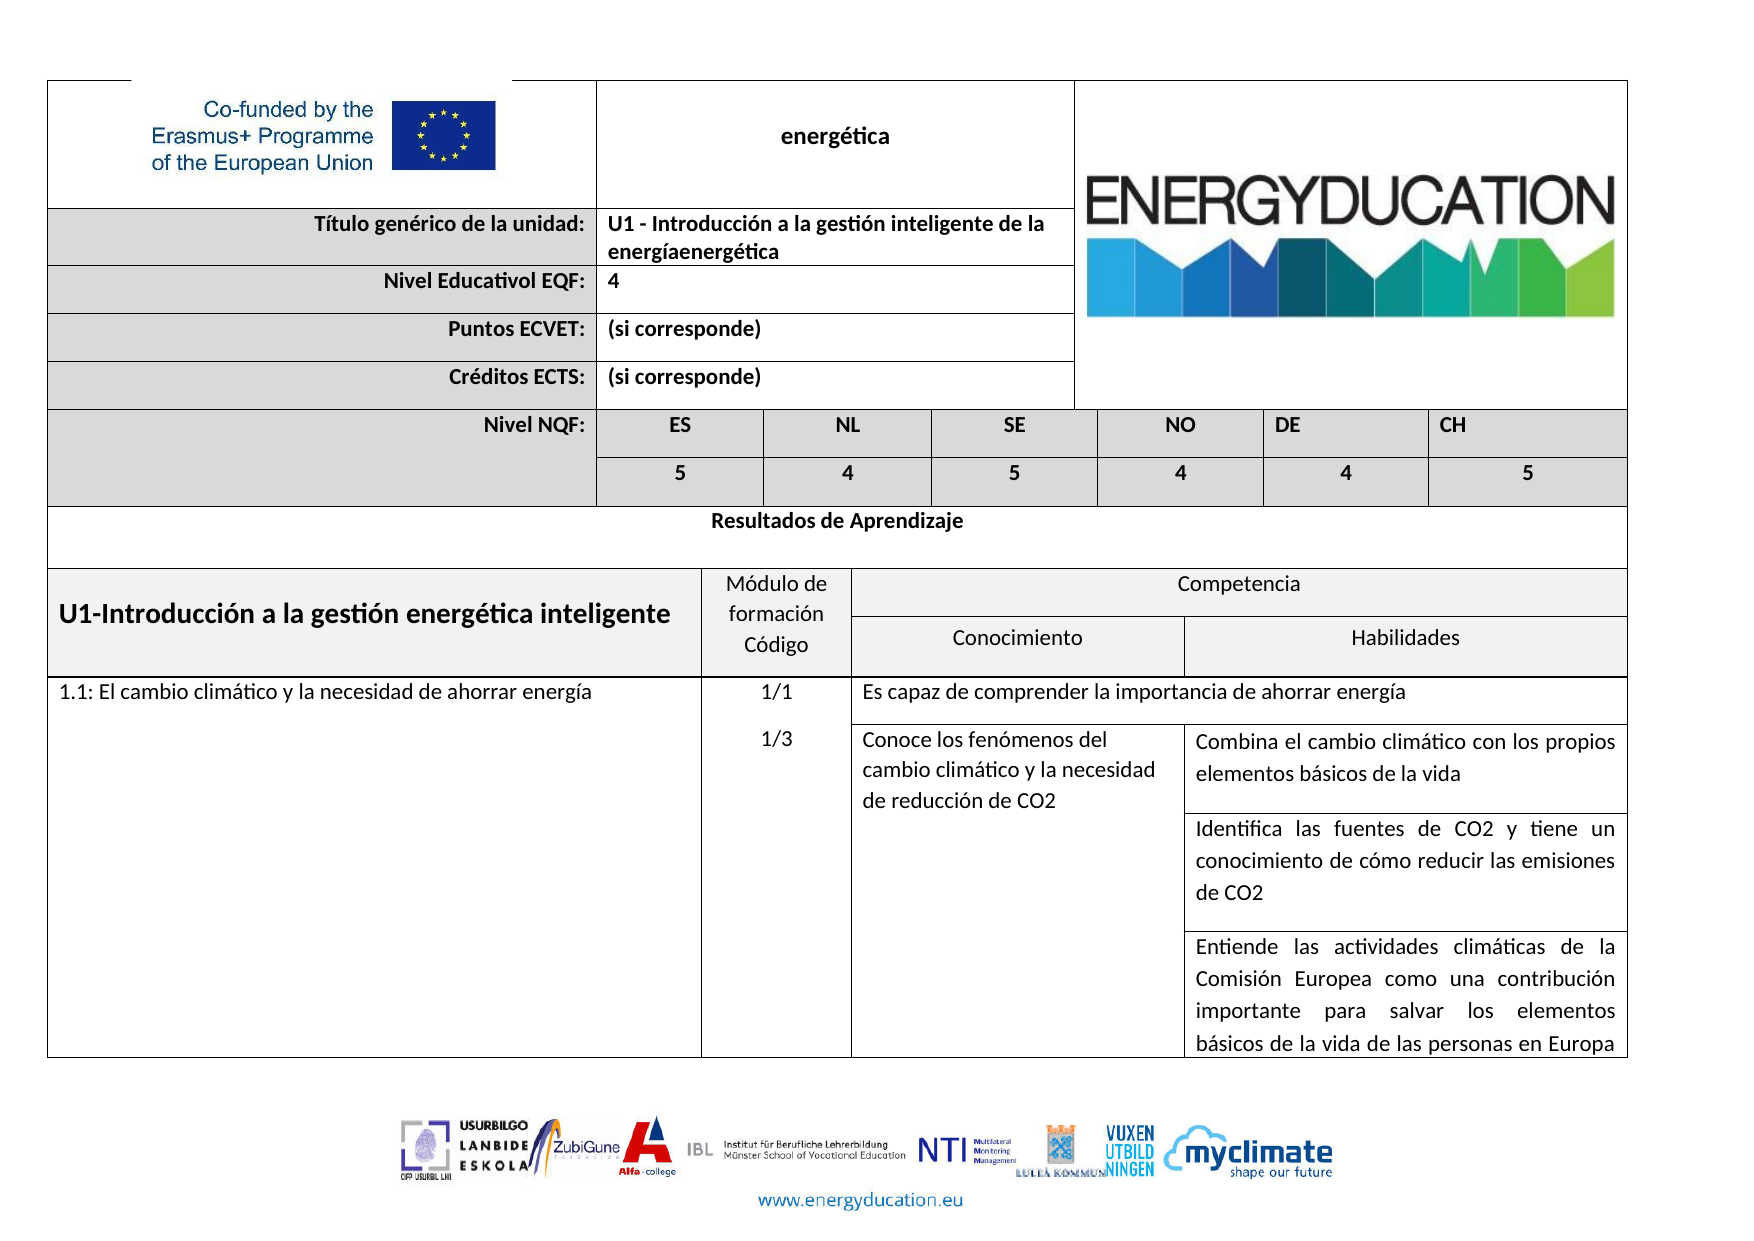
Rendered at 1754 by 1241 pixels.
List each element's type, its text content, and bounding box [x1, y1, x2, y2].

table_cell Puntos ECVET: [48, 314, 596, 361]
table_cell 1/1 1/3 [702, 678, 851, 1057]
table_cell 5 [597, 458, 763, 506]
table_header energética [597, 81, 1074, 208]
table_header [48, 81, 596, 208]
table_cell U1-Introducción a la gestión energética inteligente [48, 569, 701, 676]
table_cell Créditos ECTS: [48, 362, 596, 409]
table_cell Conoce los fenómenos del cambio climático y la necesidad de reducción de CO2 [852, 725, 1184, 1057]
picture [386, 1103, 1358, 1213]
table_cell Título genérico de la unidad: [48, 209, 596, 265]
table_cell DE [1264, 410, 1428, 457]
table_cell NO [1098, 410, 1263, 457]
table_cell Habilidades [1185, 617, 1627, 676]
table_cell (si corresponde) [597, 362, 1074, 409]
picture [1086, 174, 1615, 319]
table_cell Combina el cambio climático con los propios elementos básicos de la vida [1185, 725, 1627, 813]
table_cell NL [764, 410, 931, 457]
table_cell 4 [1264, 458, 1428, 506]
table_cell SE [932, 410, 1097, 457]
table_cell Nivel NQF: [48, 410, 596, 506]
table_cell 5 [1429, 458, 1627, 506]
table_cell Nivel Educativol EQF: [48, 266, 596, 313]
table_cell (si corresponde) [597, 314, 1074, 361]
picture [131, 80, 513, 190]
table_cell ES [597, 410, 763, 457]
table_cell Es capaz de comprender la importancia de ahorrar energía [852, 678, 1627, 724]
table_cell Identifica las fuentes de CO2 y tiene un conocimiento de cómo reducir las emisiones de CO2 [1185, 814, 1627, 931]
table_cell 4 [764, 458, 931, 506]
table_cell CH [1429, 410, 1627, 457]
table_cell U1 - Introducción a la gestión inteligente de la energíaenergética [597, 209, 1074, 265]
table_cell Conocimiento [852, 617, 1184, 676]
table_header [1075, 81, 1627, 409]
table_cell 4 [597, 266, 1074, 313]
table_cell Resultados de Aprendizaje [48, 507, 1627, 568]
table_cell 5 [932, 458, 1097, 506]
table_cell 1.1: El cambio climático y la necesidad de ahorrar energía [48, 678, 701, 1057]
table_cell 4 [1098, 458, 1263, 506]
table_cell Módulo de formación Código [702, 569, 851, 676]
table_cell Competencia [852, 569, 1627, 616]
